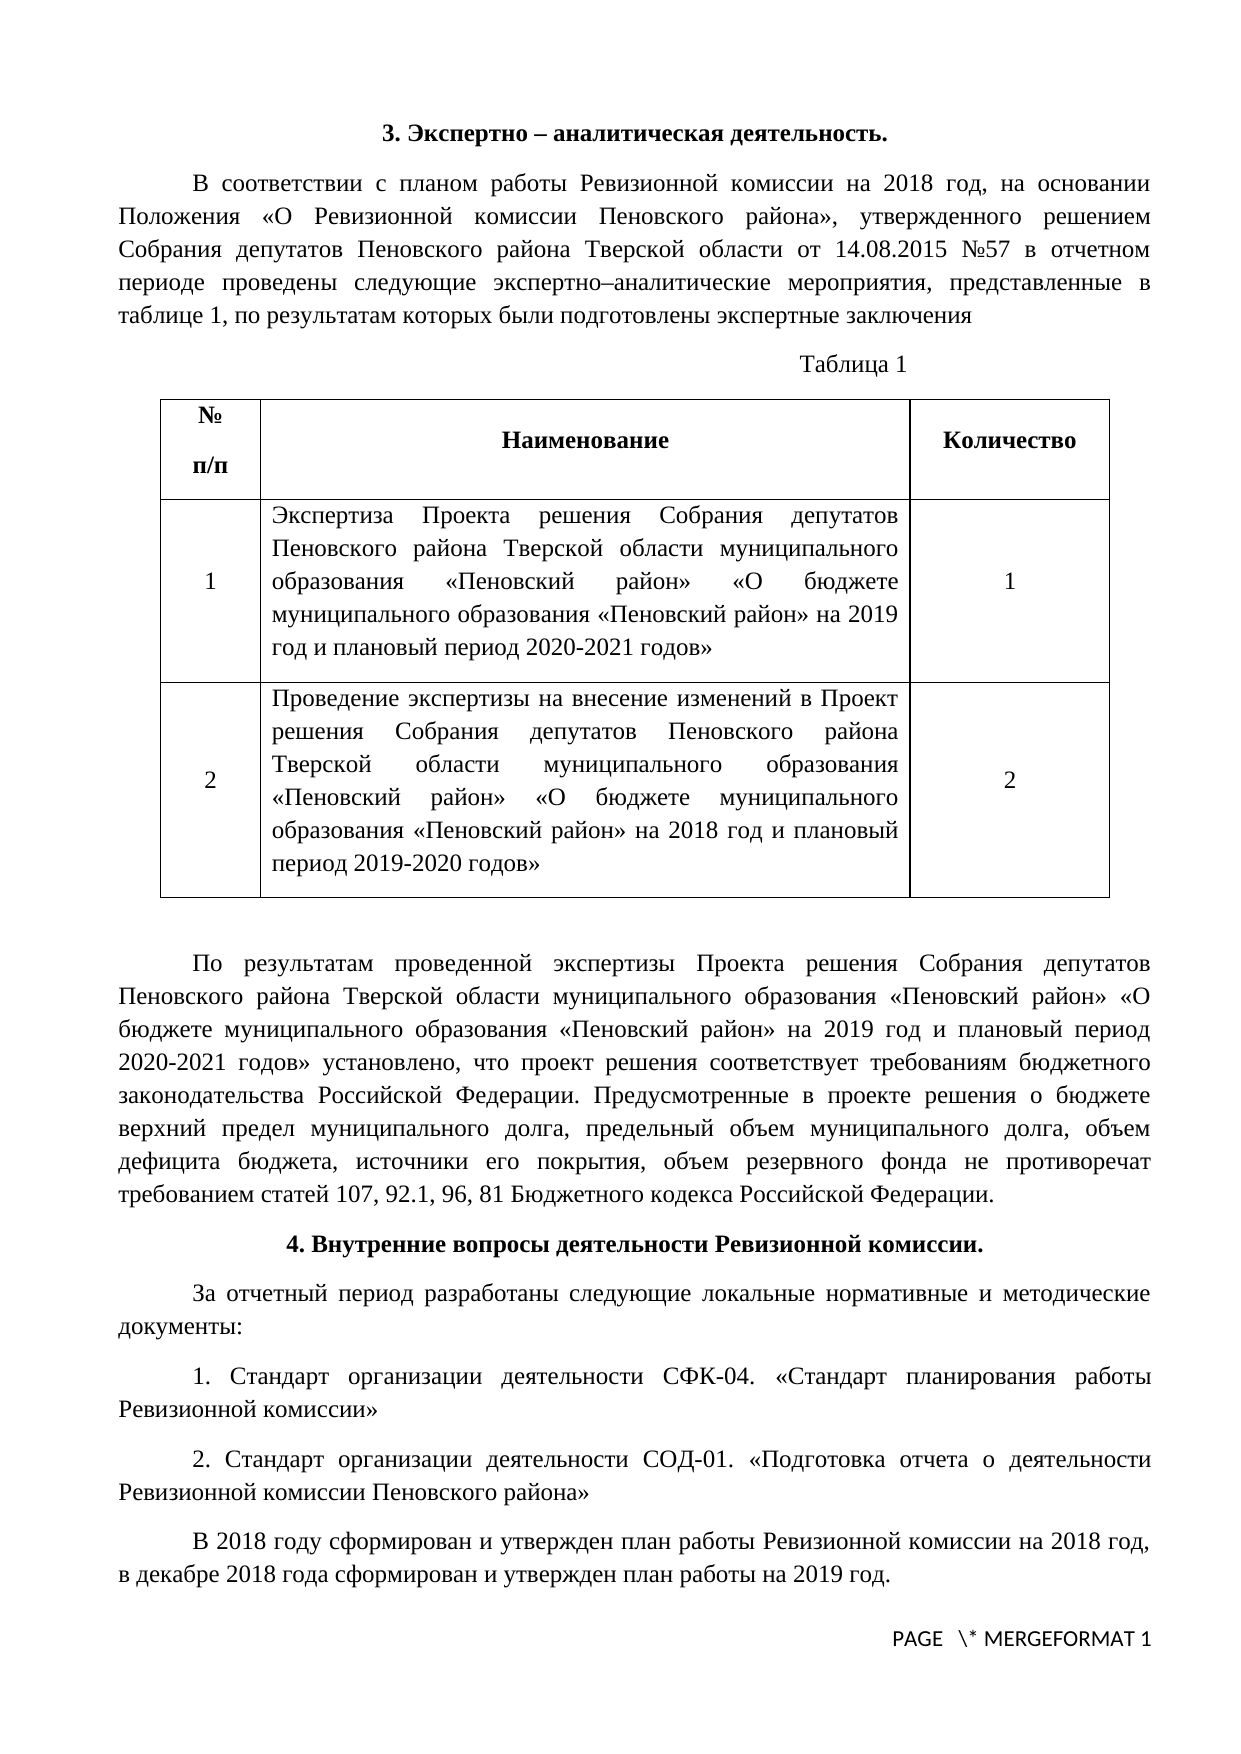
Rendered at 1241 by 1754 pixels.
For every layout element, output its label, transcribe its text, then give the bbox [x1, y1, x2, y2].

table_cell Проведение экспертизы на внесение изменений в Проект решения Собрания депутатов Пеновского района Тверской области муниципального образования «Пеновский район» «О бюджете муниципального образования «Пеновский район» на 2018 год и плановый период 2019-2020 годов» [261, 683, 909, 897]
table_cell 1 [911, 500, 1109, 682]
text 4. Внутренние вопросы деятельности Ревизионной комиссии. [118, 1229, 1152, 1257]
text По результатам проведенной экспертизы Проекта решения Собрания депутатов Пеновского района Тверской области муниципального образования «Пеновский район» «О бюджете муниципального образования «Пеновский район» на 2019 год и плановый период 2020-2021 годов» установлено, что проект решения соответствует требованиям бюджетного законодательства Российской Федерации. Предусмотренные в проекте решения о бюджете верхний предел муниципального долга, предельный объем муниципального долга, объем дефицита бюджета, источники его покрытия, объем резервного фонда не противоречат требованием статей 107, 92.1, 96, 81 Бюджетного кодекса Российской Федерации. [118, 948, 1152, 1208]
text За отчетный период разработаны следующие локальные нормативные и методические документы: [118, 1278, 1152, 1340]
table_cell 2 [911, 683, 1109, 897]
text 2. Стандарт организации деятельности СОД-01. «Подготовка отчета о деятельности Ревизионной комиссии Пеновского района» [118, 1444, 1152, 1506]
text Таблица 1 [118, 349, 1152, 378]
table_cell 2 [161, 683, 260, 897]
table_header № п/п [161, 400, 260, 499]
text В соответствии с планом работы Ревизионной комиссии на 2018 год, на основании Положения «О Ревизионной комиссии Пеновского района», утвержденного решением Собрания депутатов Пеновского района Тверской области от 14.08.2015 №57 в отчетном периоде проведены следующие экспертно–аналитические мероприятия, представленные в таблице 1, по результатам которых были подготовлены экспертные заключения [118, 168, 1152, 329]
text 3. Экспертно – аналитическая деятельность. [118, 118, 1152, 147]
text 1. Стандарт организации деятельности СФК-04. «Стандарт планирования работы Ревизионной комиссии» [118, 1361, 1152, 1423]
table_cell 1 [161, 500, 260, 682]
table_header Количество [911, 400, 1109, 499]
text В 2018 году сформирован и утвержден план работы Ревизионной комиссии на 2018 год, в декабре 2018 года сформирован и утвержден план работы на 2019 год. [118, 1526, 1152, 1588]
table_header Наименование [261, 400, 909, 499]
table_cell Экспертиза Проекта решения Собрания депутатов Пеновского района Тверской области муниципального образования «Пеновский район» «О бюджете муниципального образования «Пеновский район» на 2019 год и плановый период 2020-2021 годов» [261, 500, 909, 682]
